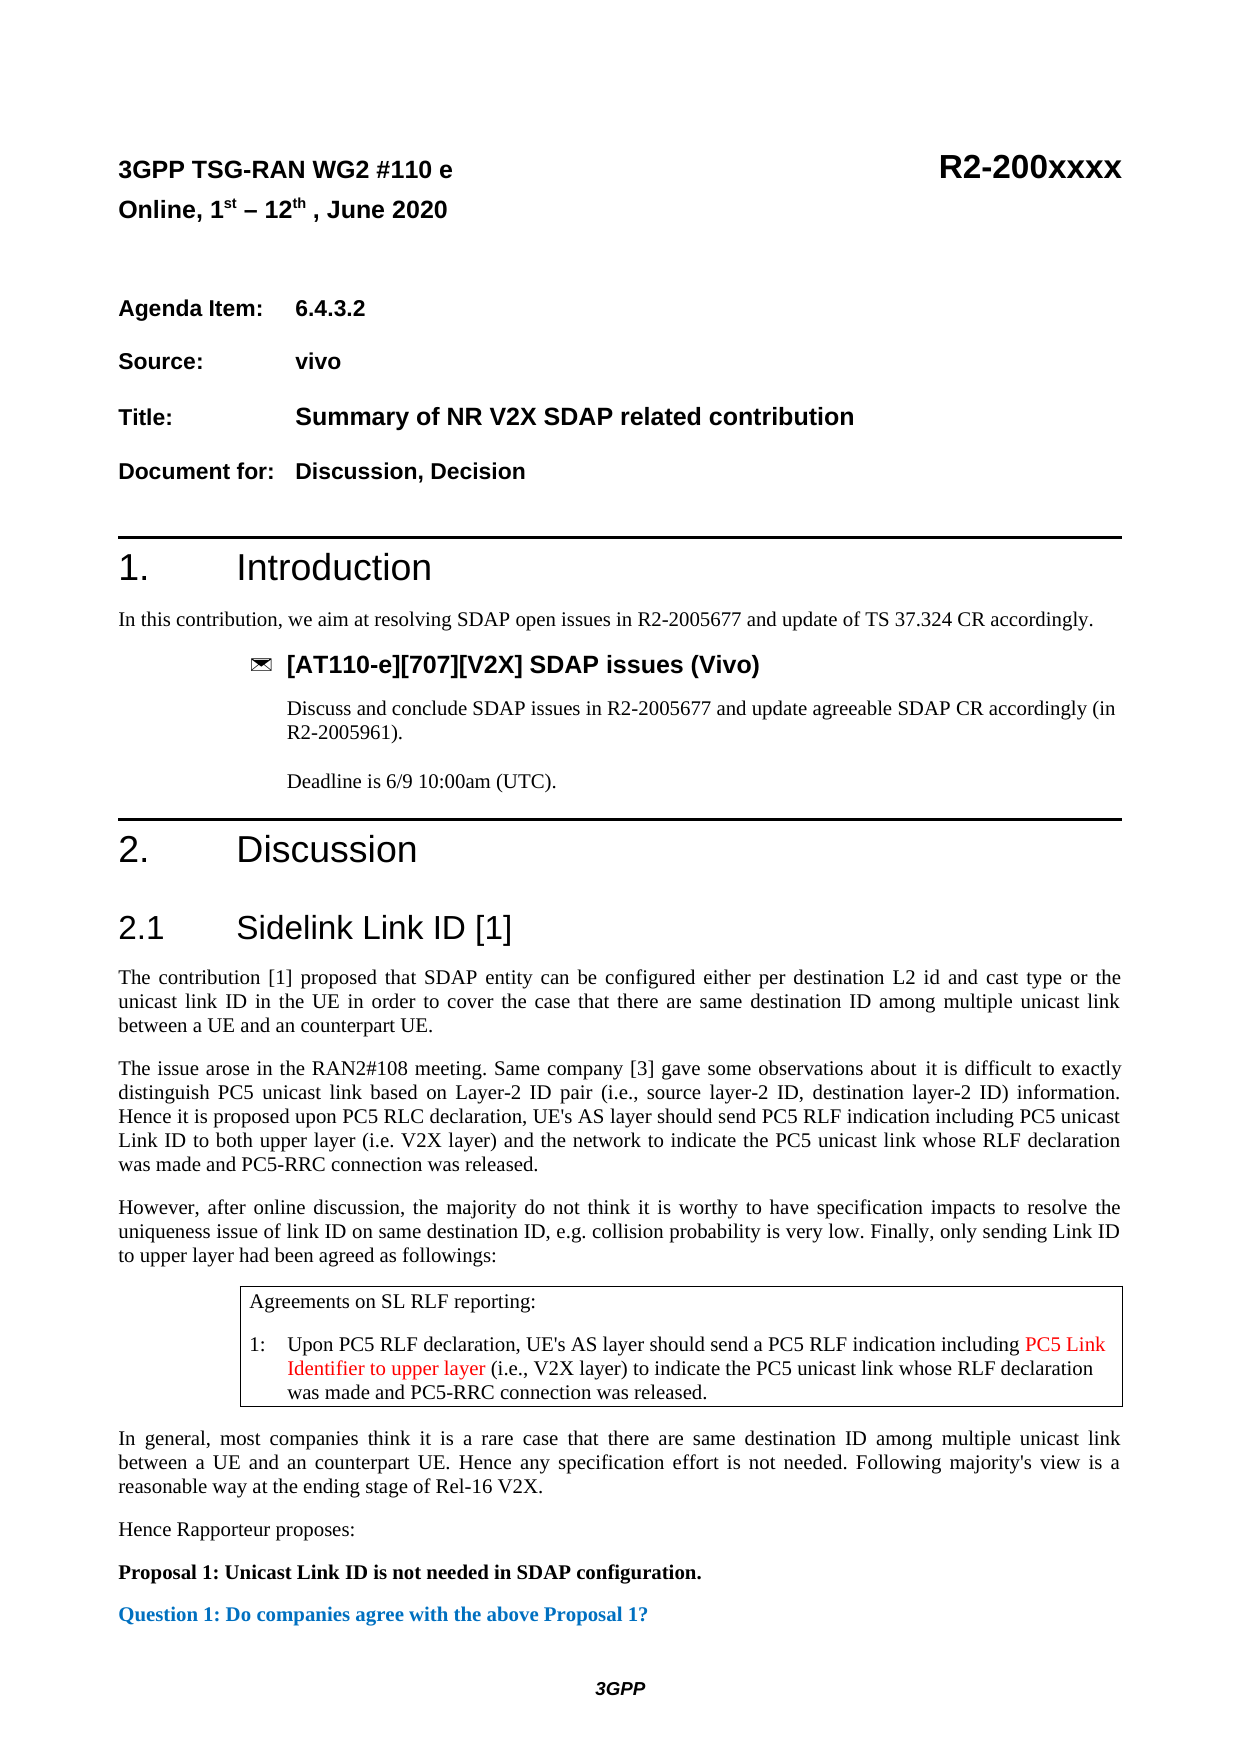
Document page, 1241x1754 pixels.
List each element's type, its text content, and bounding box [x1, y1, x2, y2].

text However, after online discussion, the majority do not think it is worthy to have specification impacts to resolve the uniqueness issue of link ID on same destination ID, e.g. collision probability is very low. Finally, only sending Link ID to upper layer had been agreed as followings: [118, 1195, 1122, 1267]
text In general, most companies think it is a rare case that there are same destination ID among multiple unicast link between a UE and an counterpart UE. Hence any specification effort is not needed. Following majority's view is a reasonable way at the ending stage of Rel-16 V2X. [118, 1426, 1122, 1498]
list [AT110-e][707][V2X] SDAP issues (Vivo) [249, 650, 1122, 679]
text Title: Summary of NR V2X SDAP related contribution [118, 402, 1122, 430]
text Source: vivo [118, 348, 1122, 374]
text Discuss and conclude SDAP issues in R2-2005677 and update agreeable SDAP CR accordingly (in R2-2005961). [287, 696, 1122, 744]
text 3GPP TSG-RAN WG2 #110 e R2-200xxxx [118, 147, 1122, 186]
text Agenda Item: 6.4.3.2 [118, 295, 1122, 321]
text The contribution [1] proposed that SDAP entity can be configured either per destination L2 id and cast type or the unicast link ID in the UE in order to cover the case that there are same destination ID among multiple unicast link between a UE and an counterpart UE. [118, 965, 1122, 1037]
text Proposal 1: Unicast Link ID is not needed in SDAP configuration. [118, 1559, 1122, 1584]
text Question 1: Do companies agree with the above Proposal 1? [118, 1602, 1122, 1626]
text The issue arose in the RAN2#108 meeting. Same company [3] gave some observations about it is difficult to exactly distinguish PC5 unicast link based on Layer-2 ID pair (i.e., source layer-2 ID, destination layer-2 ID) information. Hence it is proposed upon PC5 RLC declaration, UE's AS layer should send PC5 RLF indication including PC5 unicast Link ID to both upper layer (i.e. V2X layer) and the network to indicate the PC5 unicast link whose RLF declaration was made and PC5-RRC connection was released. [118, 1056, 1122, 1176]
text Deadline is 6/9 10:00am (UTC). [287, 769, 1122, 793]
subtitle 2.1 Sidelink Link ID [1] [118, 908, 1122, 946]
text Hence Rapporteur proposes: [118, 1517, 1122, 1541]
text Online, 1st – 12th , June 2020 [118, 195, 1122, 224]
subtitle Introduction [118, 539, 1122, 589]
subtitle Discussion [118, 821, 1122, 870]
text 1: Upon PC5 RLF declaration, UE's AS layer should send a PC5 RLF indication including PC5 Link Identifier to upper layer (i.e., V2X layer) to indicate the PC5 unicast link whose RLF declaration was made and PC5-RRC connection was released. [241, 1329, 1122, 1406]
text Agreements on SL RLF reporting: [241, 1287, 1122, 1313]
text In this contribution, we aim at resolving SDAP open issues in R2-2005677 and update of TS 37.324 CR accordingly. [118, 607, 1122, 631]
text Document for: Discussion, Decision [118, 458, 1122, 484]
